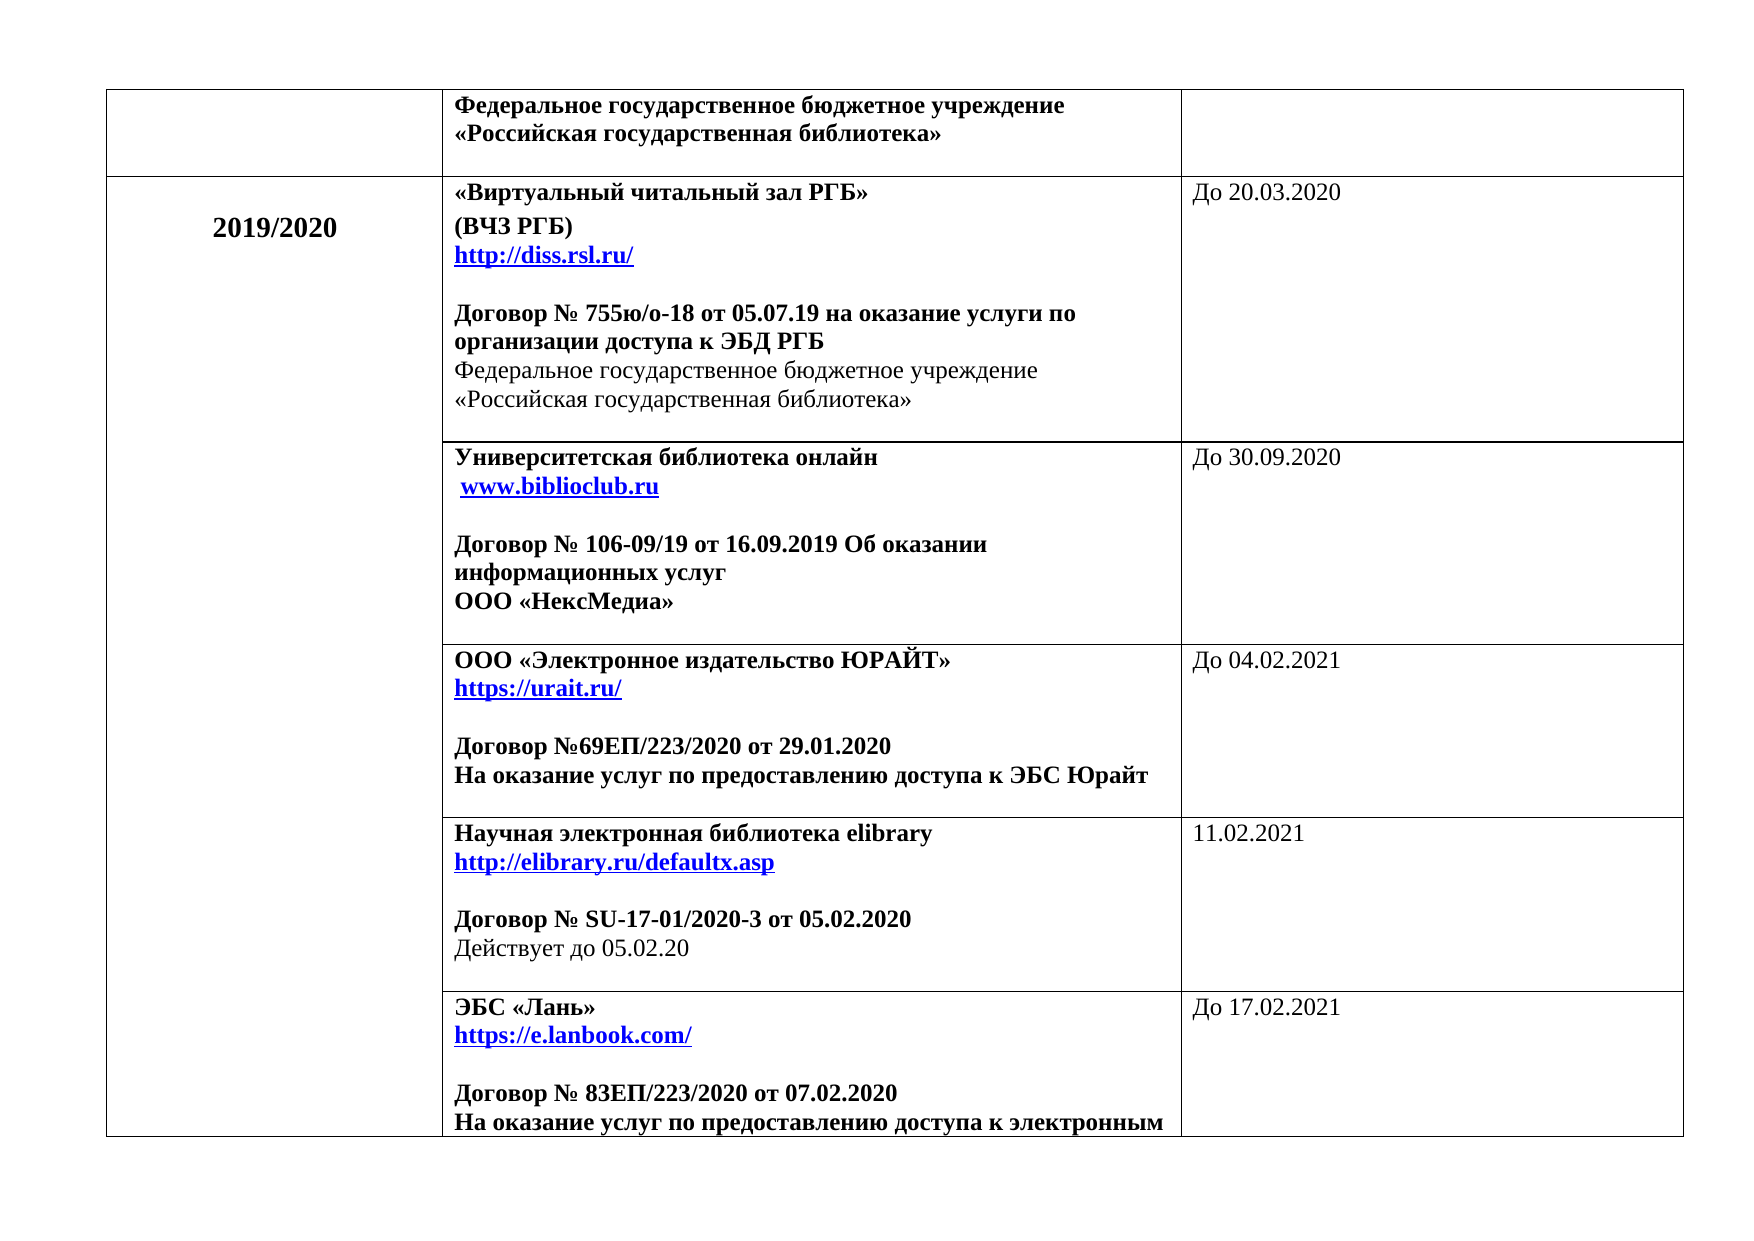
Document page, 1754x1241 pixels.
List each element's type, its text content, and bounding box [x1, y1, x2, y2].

table_cell 2019/2020 [107, 177, 442, 1136]
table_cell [443, 90, 1181, 176]
table_cell До 30.09.2020 [1182, 443, 1683, 644]
table_cell Университетская библиотека онлайн www.biblioclub.ru Договор № 106-09/19 от 16.09.2019 Об оказании информационных услуг ООО «НексМедиа» [443, 443, 1181, 644]
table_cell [1182, 90, 1683, 176]
table_cell 11.02.2021 [1182, 818, 1683, 991]
table_cell До 20.03.2020 [1182, 177, 1683, 441]
table_cell ООО «Электронное издательство ЮРАЙТ» https://urait.ru/ Договор №69ЕП/223/2020 от 29.01.2020 На оказание услуг по предоставлению доступа к ЭБС Юрайт [443, 645, 1181, 817]
table_cell До 17.02.2021 [1182, 992, 1683, 1136]
table_cell До 04.02.2021 [1182, 645, 1683, 817]
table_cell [443, 992, 1181, 1136]
table_cell «Виртуальный читальный зал РГБ» (ВЧЗ РГБ) http://diss.rsl.ru/ Договор № 755ю/о-18 от 05.07.19 на оказание услуги по организации доступа к ЭБД РГБ Федеральное государственное бюджетное учреждение «Российская государственная библиотека» [443, 177, 1181, 441]
table_cell Научная электронная библиотека elibrary http://elibrary.ru/defaultx.asp Договор № SU-17-01/2020-3 от 05.02.2020 Действует до 05.02.20 [443, 818, 1181, 991]
